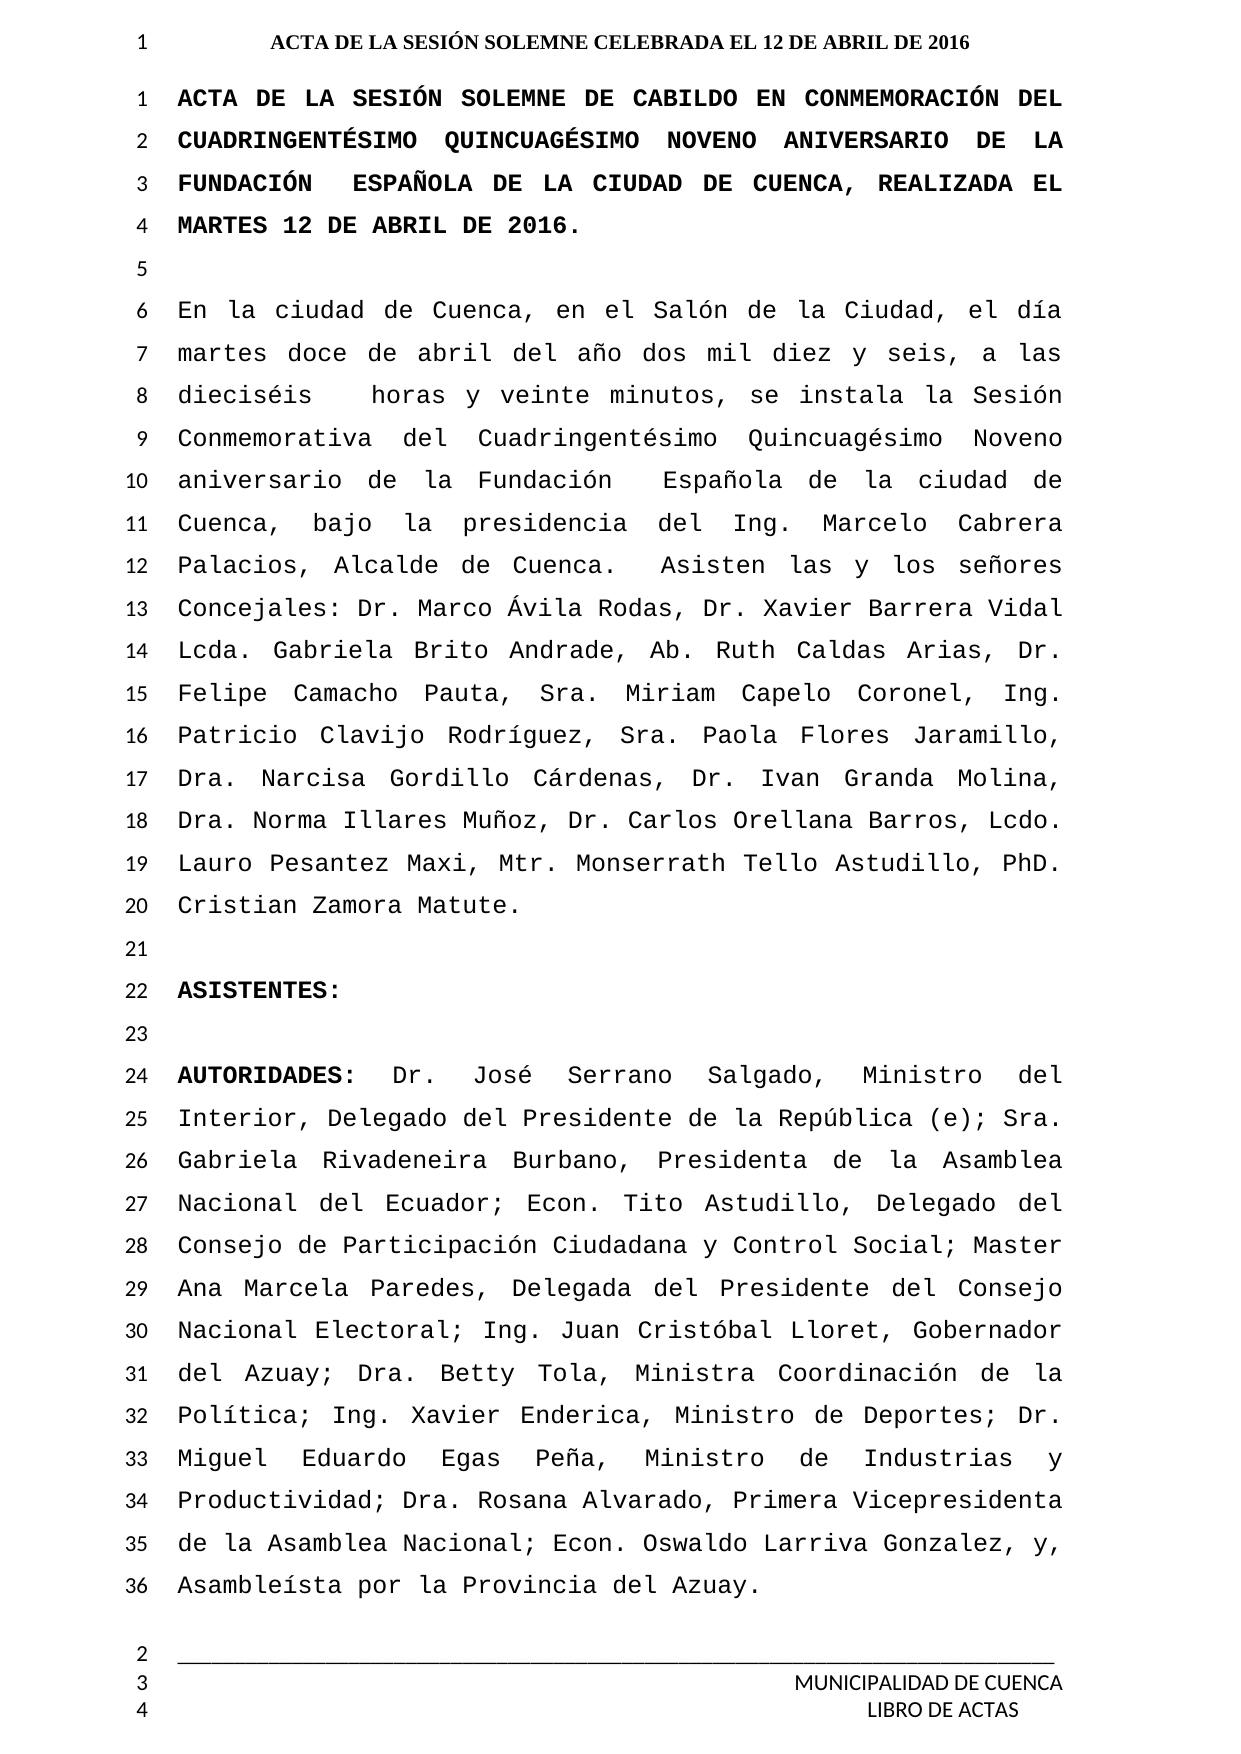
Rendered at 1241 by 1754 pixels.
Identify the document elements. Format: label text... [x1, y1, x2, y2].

text AUTORIDADES: Dr. José Serrano Salgado, Ministro del Interior, Delegado del Presidente de la República (e); Sra. Gabriela Rivadeneira Burbano, Presidenta de la Asamblea Nacional del Ecuador; Econ. Tito Astudillo, Delegado del Consejo de Participación Ciudadana y Control Social; Master Ana Marcela Paredes, Delegada del Presidente del Consejo Nacional Electoral; Ing. Juan Cristóbal Lloret, Gobernador del Azuay; Dra. Betty Tola, Ministra Coordinación de la Política; Ing. Xavier Enderica, Ministro de Deportes; Dr. Miguel Eduardo Egas Peña, Ministro de Industrias y Productividad; Dra. Rosana Alvarado, Primera Vicepresidenta de la Asamblea Nacional; Econ. Oswaldo Larriva Gonzalez, y, Asambleísta por la Provincia del Azuay. [177, 1063, 1063, 1601]
text En la ciudad de Cuenca, en el Salón de la Ciudad, el día martes doce de abril del año dos mil diez y seis, a las dieciséis horas y veinte minutos, se instala la Sesión Conmemorativa del Cuadringentésimo Quincuagésimo Noveno aniversario de la Fundación Española de la ciudad de Cuenca, bajo la presidencia del Ing. Marcelo Cabrera Palacios, Alcalde de Cuenca. Asisten las y los señores Concejales: Dr. Marco Ávila Rodas, Dr. Xavier Barrera Vidal Lcda. Gabriela Brito Andrade, Ab. Ruth Caldas Arias, Dr. Felipe Camacho Pauta, Sra. Miriam Capelo Coronel, Ing. Patricio Clavijo Rodríguez, Sra. Paola Flores Jaramillo, Dra. Narcisa Gordillo Cárdenas, Dr. Ivan Granda Molina, Dra. Norma Illares Muñoz, Dr. Carlos Orellana Barros, Lcdo. Lauro Pesantez Maxi, Mtr. Monserrath Tello Astudillo, PhD. Cristian Zamora Matute. [177, 298, 1063, 921]
text ACTA DE LA SESIÓN SOLEMNE DE CABILDO EN CONMEMORACIÓN DEL CUADRINGENTÉSIMO QUINCUAGÉSIMO NOVENO ANIVERSARIO DE LA FUNDACIÓN ESPAÑOLA DE LA CIUDAD DE CUENCA, REALIZADA EL MARTES 12 DE ABRIL DE 2016. [177, 85, 1063, 241]
text ASISTENTES: [177, 978, 1063, 1006]
